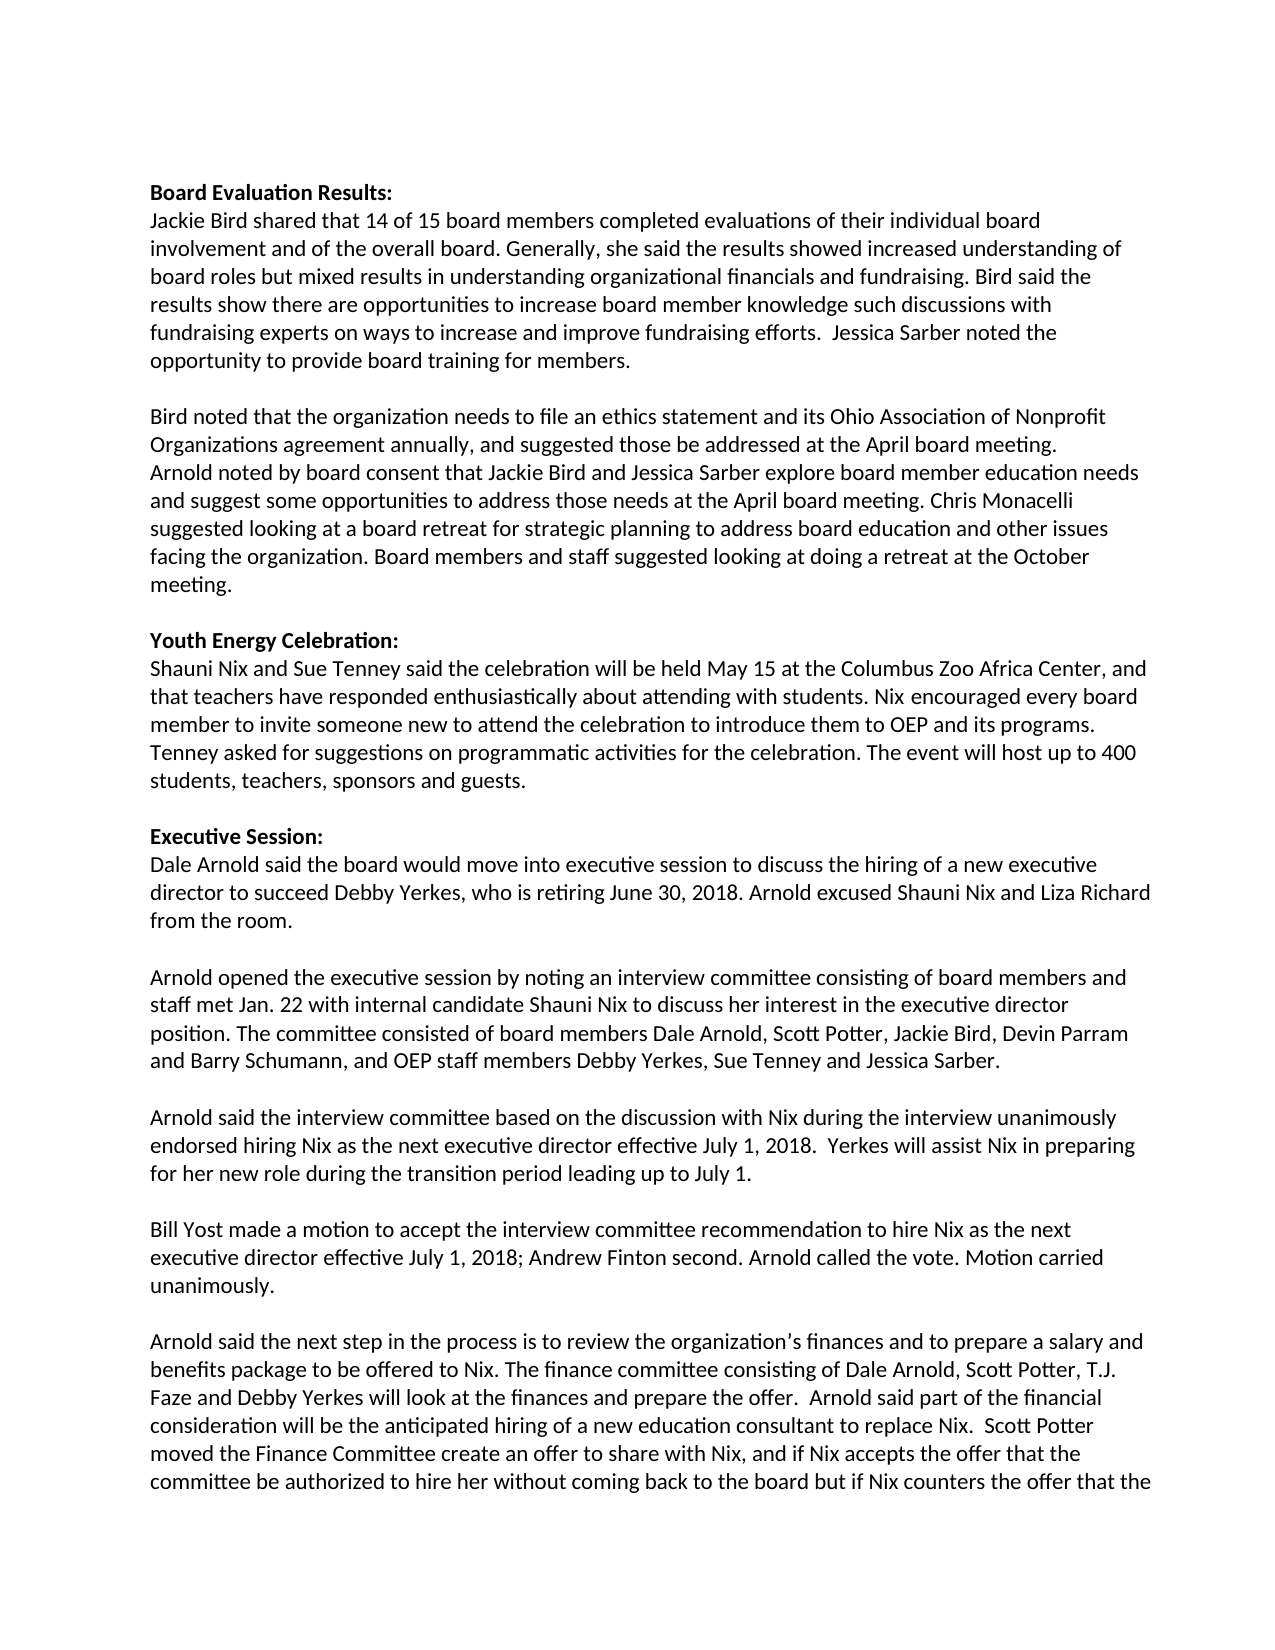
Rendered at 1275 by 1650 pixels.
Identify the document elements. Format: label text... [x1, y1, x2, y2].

text Jackie Bird shared that 14 of 15 board members completed evaluations of their individual board involvement and of the overall board. Generally, she said the results showed increased understanding of board roles but mixed results in understanding organizational financials and fundraising. Bird said the results show there are opportunities to increase board member knowledge such discussions with fundraising experts on ways to increase and improve fundraising efforts. Jessica Sarber noted the opportunity to provide board training for members. [150, 206, 1155, 374]
text Board Evaluation Results: [150, 178, 1155, 206]
text Dale Arnold said the board would move into executive session to discuss the hiring of a new executive director to succeed Debby Yerkes, who is retiring June 30, 2018. Arnold excused Shauni Nix and Liza Richard from the room. [150, 851, 1155, 934]
text Bird noted that the organization needs to file an ethics statement and its Ohio Association of Nonprofit Organizations agreement annually, and suggested those be addressed at the April board meeting. [150, 402, 1155, 458]
text Arnold opened the executive session by noting an interview committee consisting of board members and staff met Jan. 22 with internal candidate Shauni Nix to discuss her interest in the executive director position. The committee consisted of board members Dale Arnold, Scott Potter, Jackie Bird, Devin Parram and Barry Schumann, and OEP staff members Debby Yerkes, Sue Tenney and Jessica Sarber. [150, 963, 1155, 1075]
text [150, 1327, 1155, 1495]
text Executive Session: [150, 822, 1155, 851]
text Arnold noted by board consent that Jackie Bird and Jessica Sarber explore board member education needs and suggest some opportunities to address those needs at the April board meeting. Chris Monacelli suggested looking at a board retreat for strategic planning to address board education and other issues facing the organization. Board members and staff suggested looking at doing a retreat at the October meeting. [150, 458, 1155, 598]
text Youth Energy Celebration: [150, 626, 1155, 654]
text Shauni Nix and Sue Tenney said the celebration will be held May 15 at the Columbus Zoo Africa Center, and that teachers have responded enthusiastically about attending with students. Nix encouraged every board member to invite someone new to attend the celebration to introduce them to OEP and its programs. Tenney asked for suggestions on programmatic activities for the celebration. The event will host up to 400 students, teachers, sponsors and guests. [150, 654, 1155, 794]
text Arnold said the interview committee based on the discussion with Nix during the interview unanimously endorsed hiring Nix as the next executive director effective July 1, 2018. Yerkes will assist Nix in preparing for her new role during the transition period leading up to July 1. [150, 1103, 1155, 1187]
text Bill Yost made a motion to accept the interview committee recommendation to hire Nix as the next executive director effective July 1, 2018; Andrew Finton second. Arnold called the vote. Motion carried unanimously. [150, 1215, 1155, 1299]
